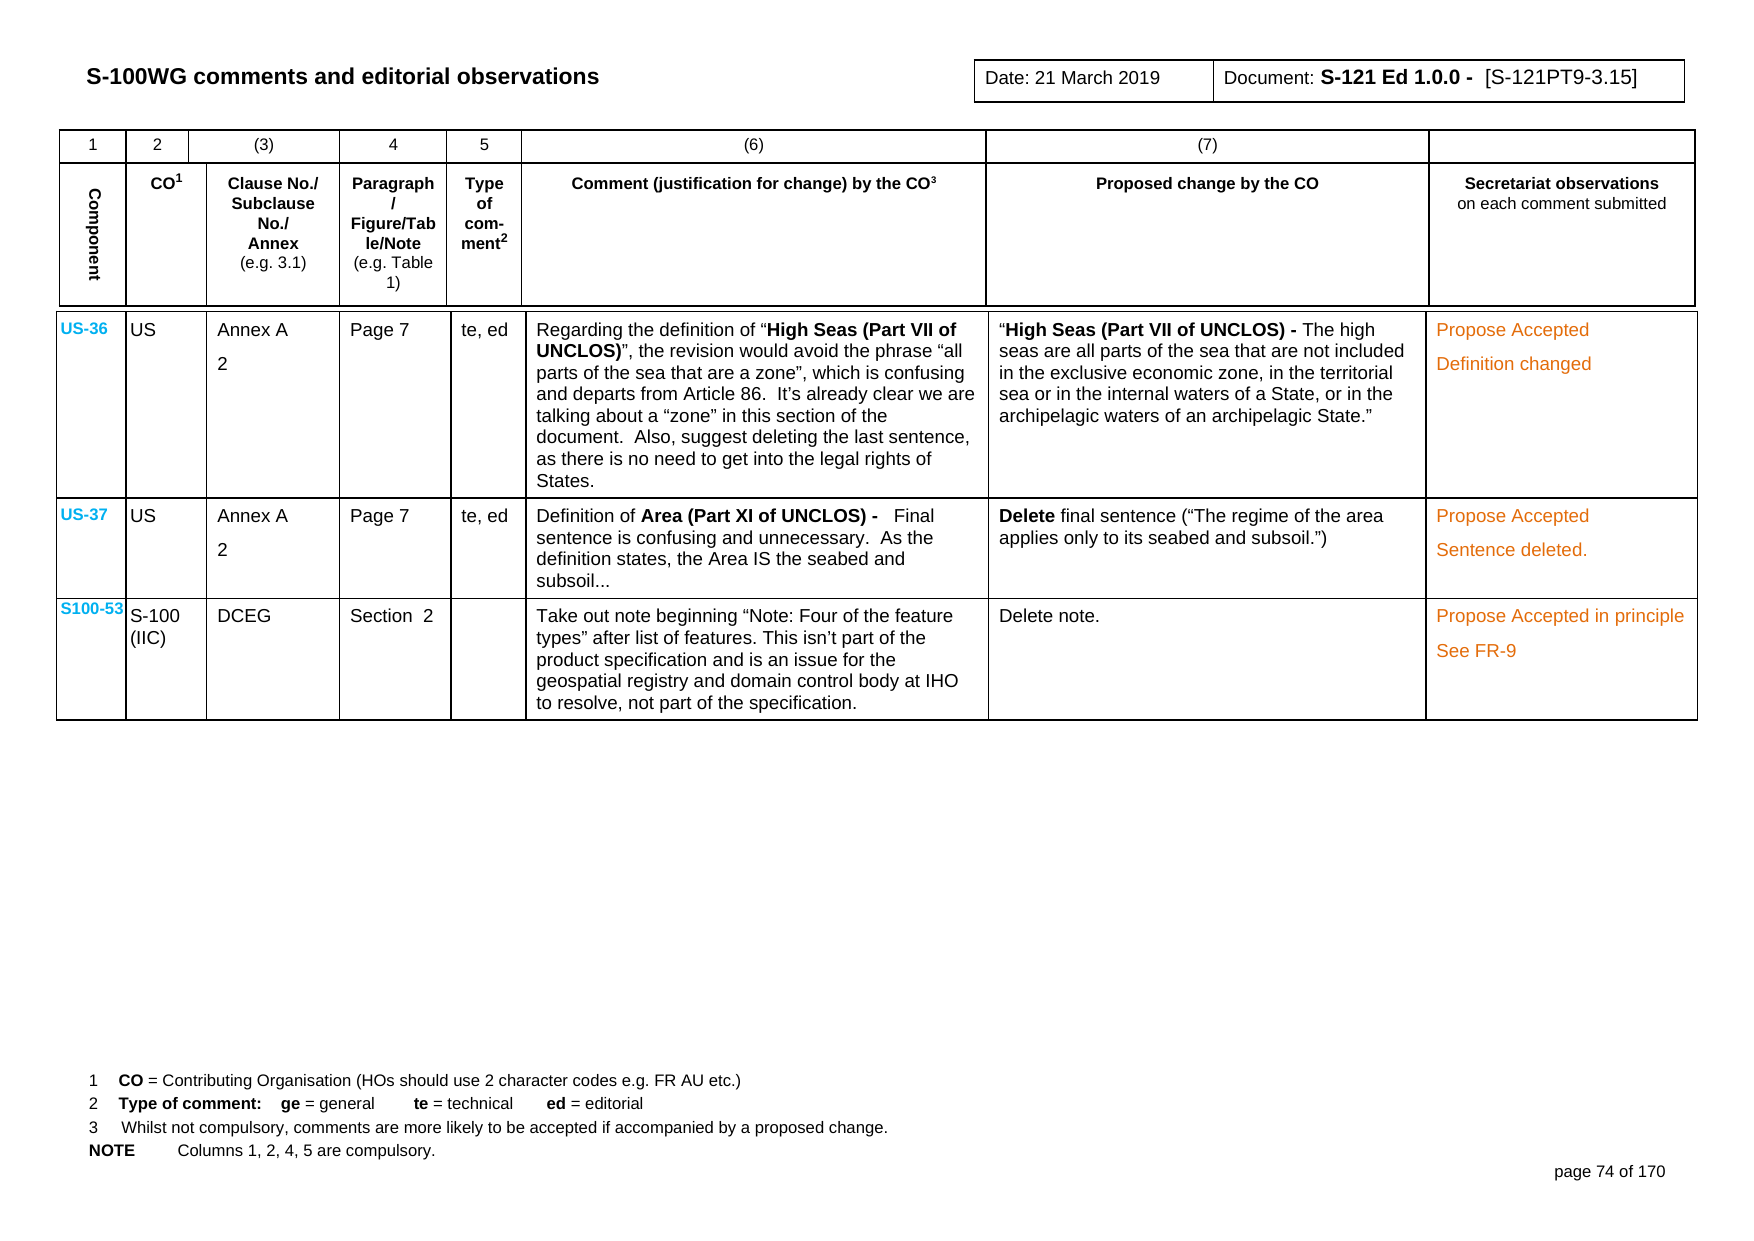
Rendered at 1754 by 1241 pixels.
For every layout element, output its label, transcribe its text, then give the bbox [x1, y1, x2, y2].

table_cell Propose Accepted Definition changed [1427, 312, 1697, 497]
table_cell Regarding the definition of “High Seas (Part VII of UNCLOS)”, the revision would avoid the phrase “all parts of the sea that are a zone”, which is confusing and departs from Article 86. It’s already clear we are talking about a “zone” in this section of the document. Also, suggest deleting the last sentence, as there is no need to get into the legal rights of States. [527, 312, 988, 497]
table_cell “High Seas (Part VII of UNCLOS) - The high seas are all parts of the sea that are not included in the exclusive economic zone, in the territorial sea or in the internal waters of a State, or in the archipelagic waters of an archipelagic State.” [989, 312, 1425, 497]
table_cell DCEG [207, 599, 339, 719]
table_cell Section 2 [340, 599, 450, 719]
table_cell Page 7 [340, 499, 450, 597]
table_cell te, ed [452, 312, 525, 497]
table_cell Definition of Area (Part XI of UNCLOS) - Final sentence is confusing and unnecessary. As the definition states, the Area IS the seabed and subsoil... [527, 499, 988, 597]
table_cell te, ed [452, 499, 525, 597]
table_cell S-100 (IIC) [127, 599, 206, 719]
table_cell Annex A 2 [207, 499, 339, 597]
table_cell US-37 [57, 499, 125, 597]
table_cell Delete final sentence (“The regime of the area applies only to its seabed and subsoil.”) [989, 499, 1425, 597]
table_cell Take out note beginning “Note: Four of the feature types” after list of features. This isn’t part of the product specification and is an issue for the geospatial registry and domain control body at IHO to resolve, not part of the specification. [527, 599, 988, 719]
table_cell US [127, 312, 206, 497]
table_cell US [127, 499, 206, 597]
table_cell Annex A 2 [207, 312, 339, 497]
table_cell S100-53 [57, 599, 125, 719]
table_cell Page 7 [340, 312, 450, 497]
table_cell [452, 599, 525, 719]
table_cell Delete note. [989, 599, 1425, 719]
table_cell Propose Accepted Sentence deleted. [1427, 499, 1697, 597]
table_cell Propose Accepted in principle See FR-9 [1427, 599, 1697, 719]
table_cell US-36 [57, 312, 125, 497]
